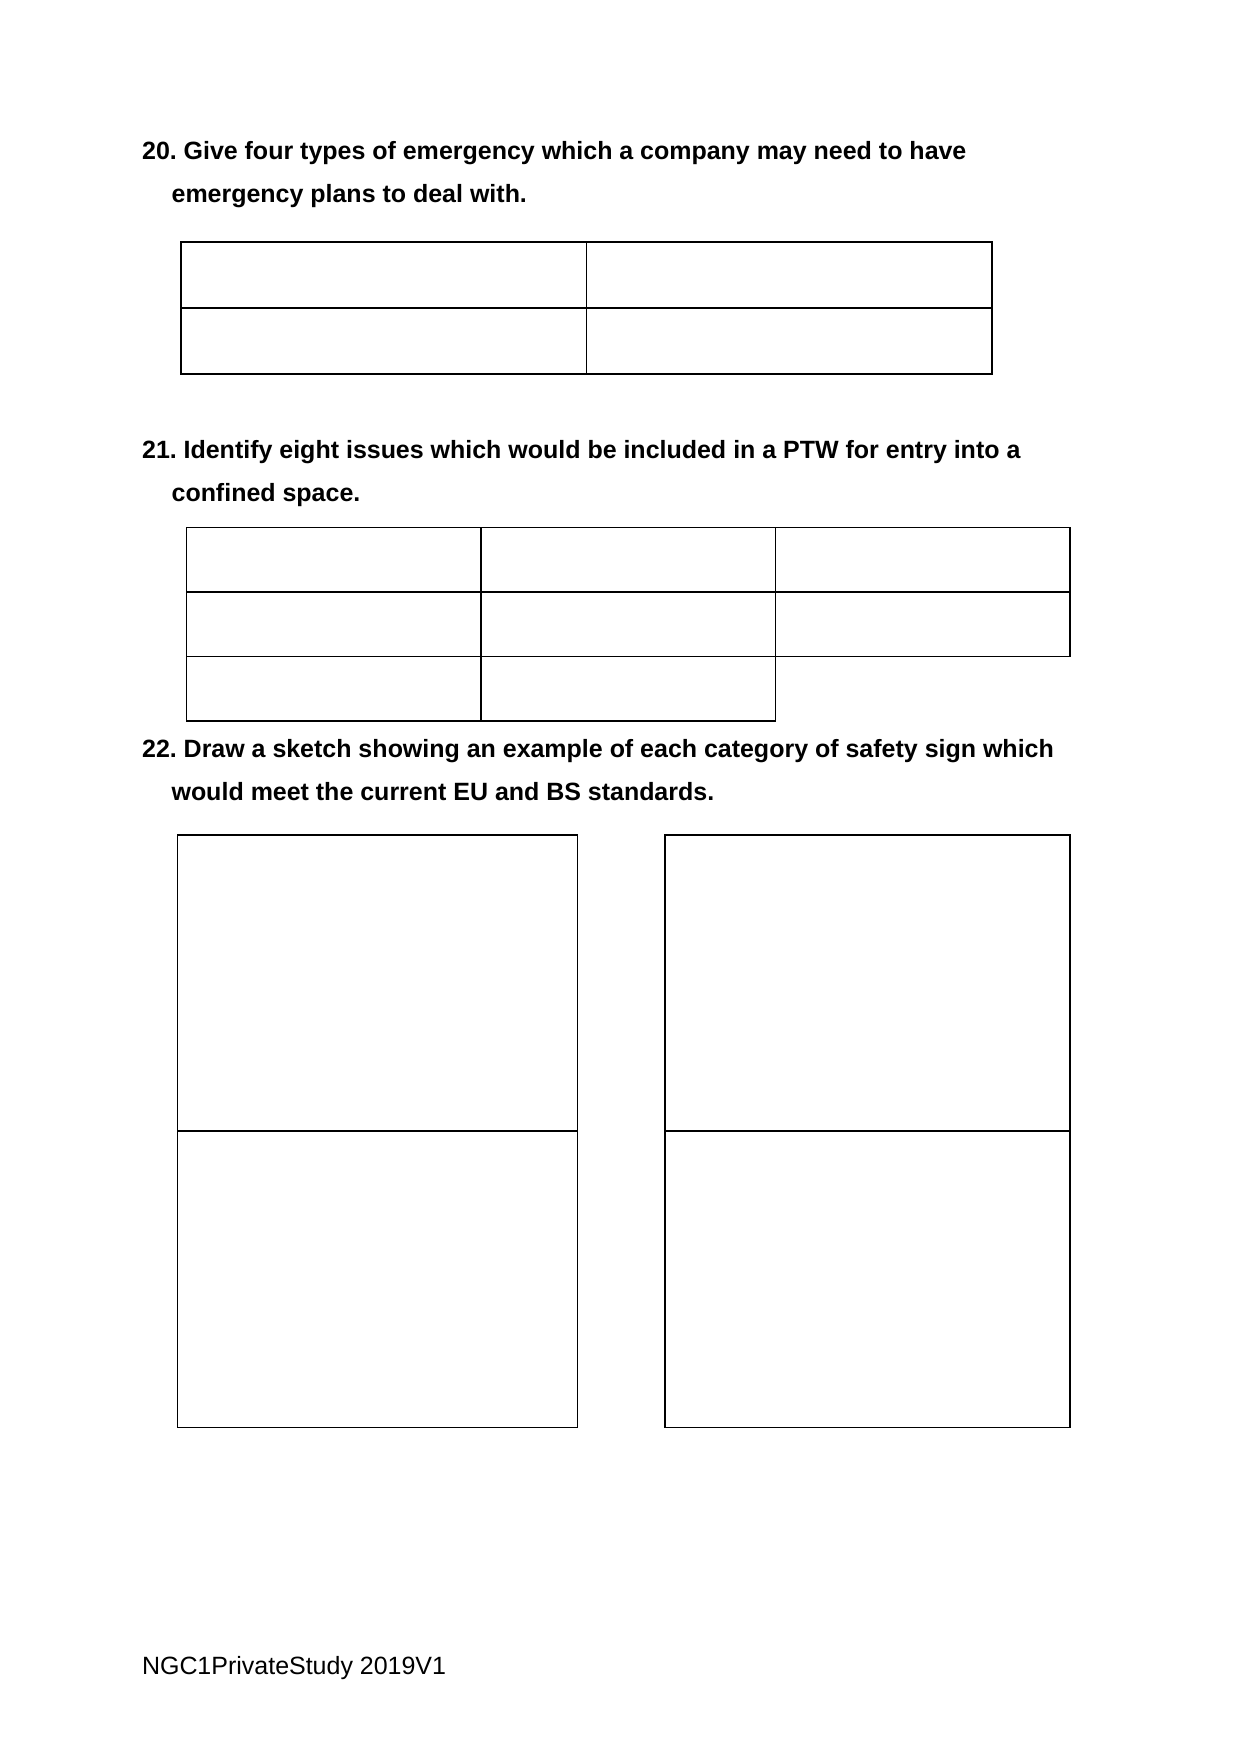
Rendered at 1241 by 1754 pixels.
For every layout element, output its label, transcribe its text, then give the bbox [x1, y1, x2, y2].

text 20. Give four types of emergency which a company may need to have emergency plans to deal with. [142, 136, 1104, 208]
text 22. Draw a sketch showing an example of each category of safety sign which would meet the current EU and BS standards. [142, 734, 1104, 806]
text 21. Identify eight issues which would be included in a PTW for entry into a confined space. [142, 435, 1104, 507]
